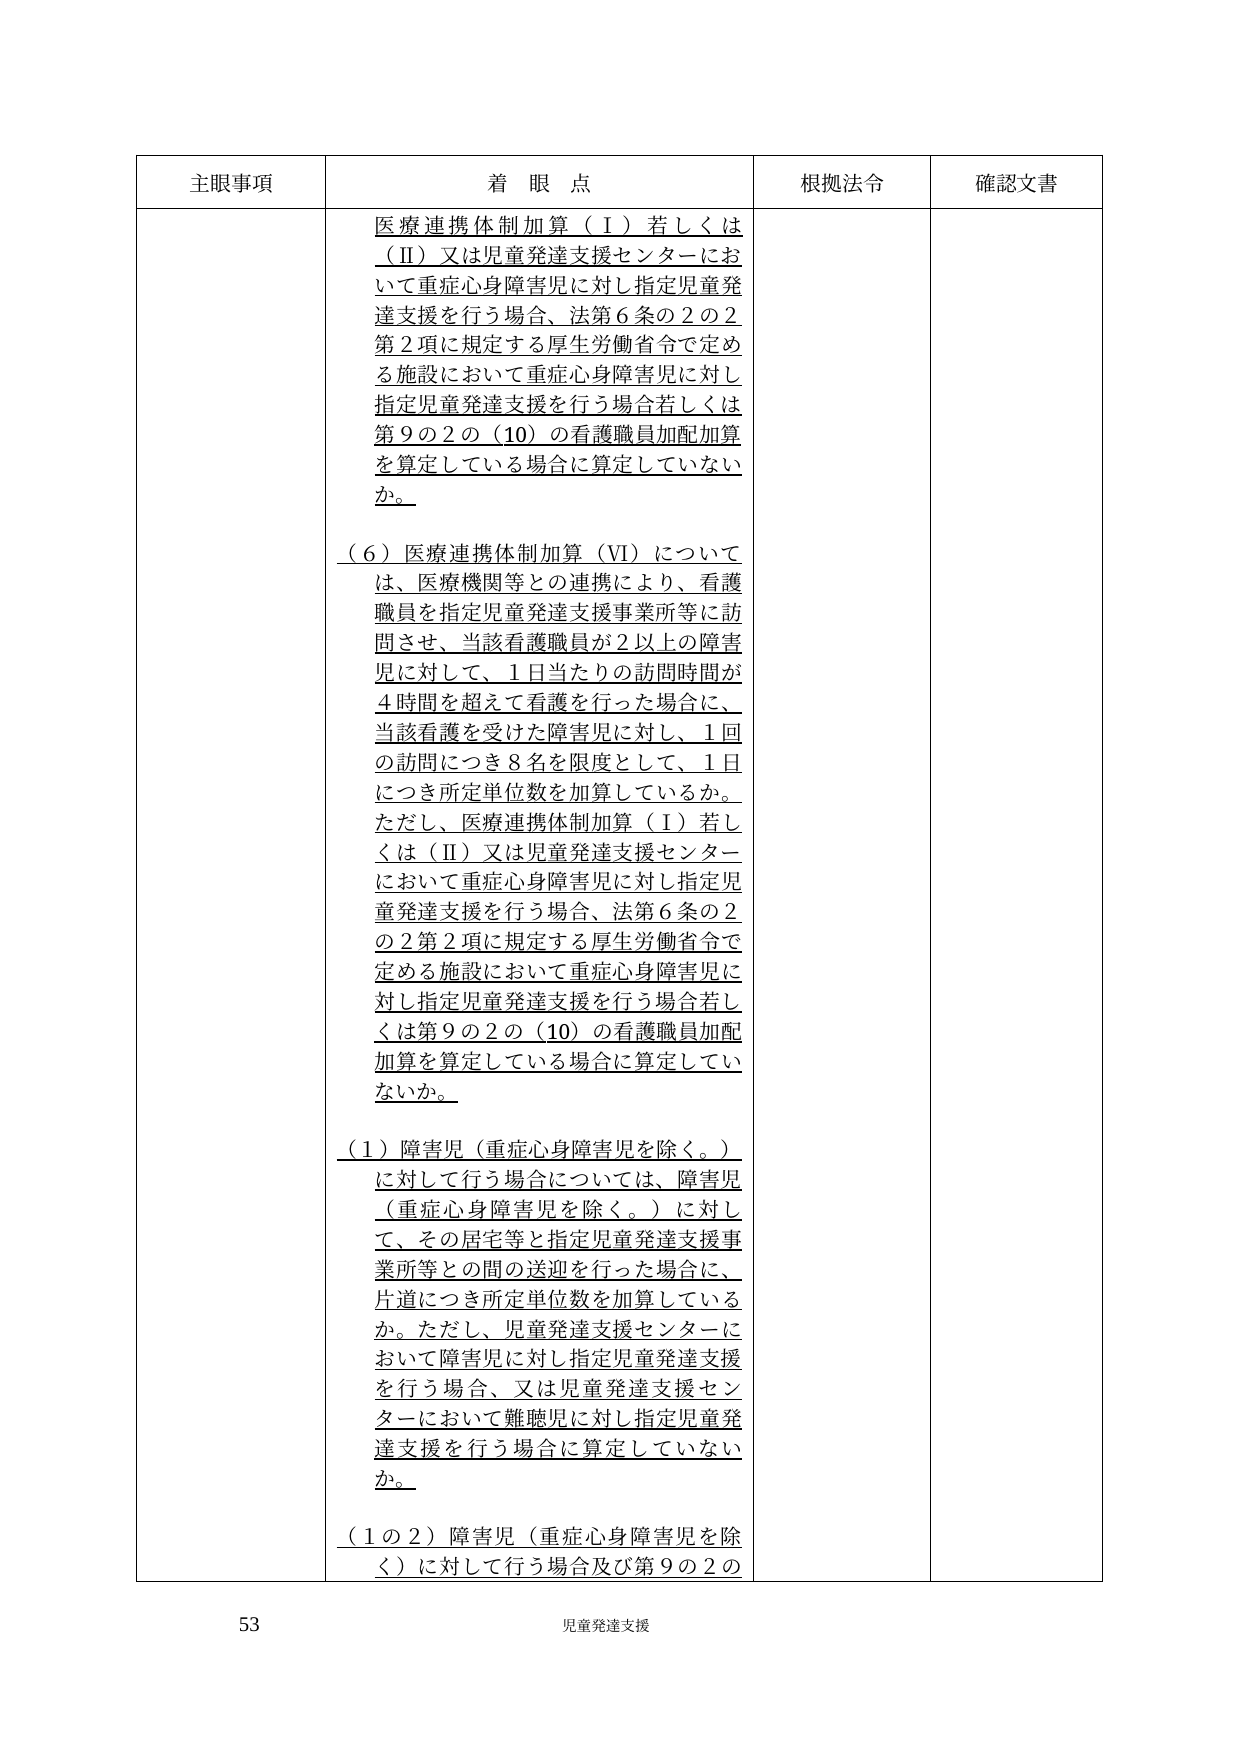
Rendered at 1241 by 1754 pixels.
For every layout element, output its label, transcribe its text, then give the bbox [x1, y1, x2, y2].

table_header 根拠法令 [754, 156, 930, 208]
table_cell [931, 209, 1102, 1581]
table_header 主眼事項 [137, 156, 325, 208]
table_header 着 眼 点 [326, 156, 753, 208]
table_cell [754, 209, 930, 1581]
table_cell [137, 209, 325, 1581]
table_header 確認文書 [931, 156, 1102, 208]
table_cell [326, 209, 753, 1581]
